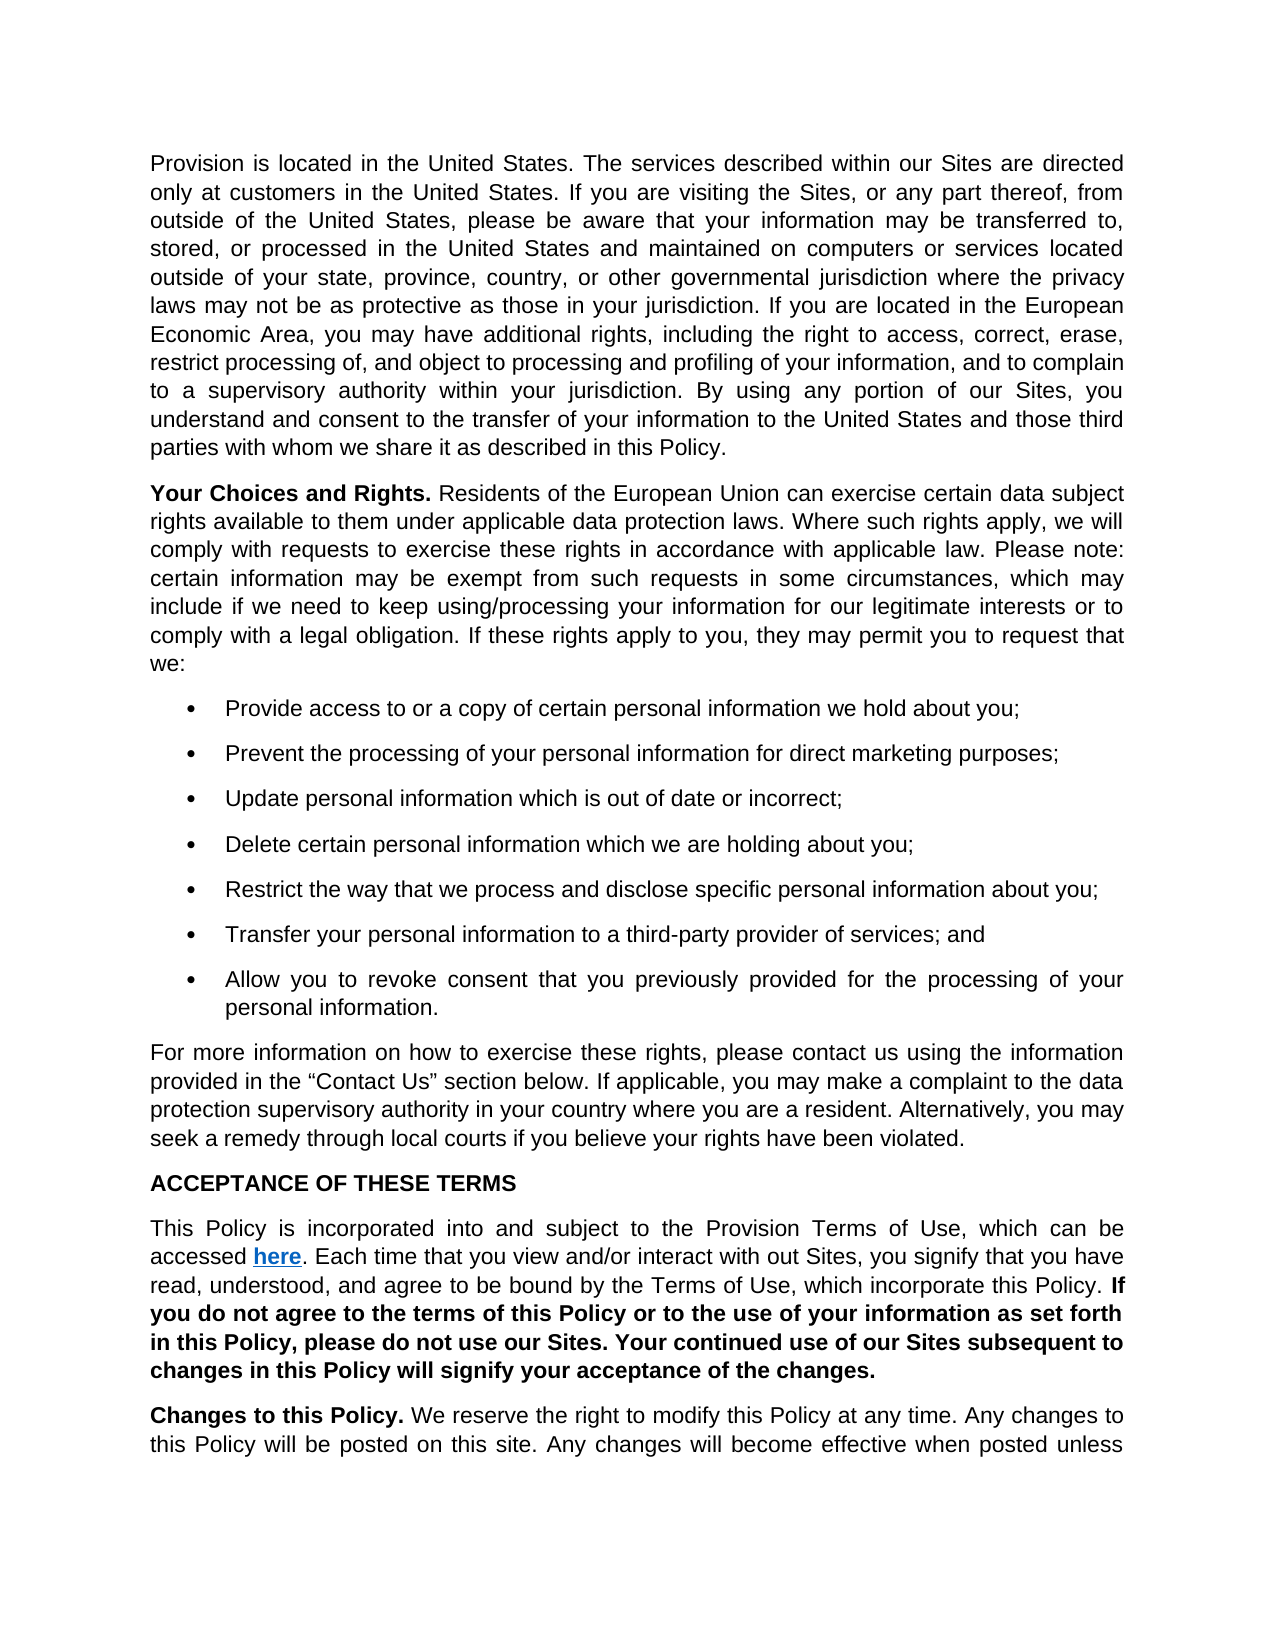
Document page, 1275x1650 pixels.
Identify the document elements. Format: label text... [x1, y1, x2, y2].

text Provision is located in the United States. The services described within our Sites are directed only at customers in the United States. If you are visiting the Sites, or any part thereof, from outside of the United States, please be aware that your information may be transferred to, stored, or processed in the United States and maintained on computers or services located outside of your state, province, country, or other governmental jurisdiction where the privacy laws may not be as protective as those in your jurisdiction. If you are located in the European Economic Area, you may have additional rights, including the right to access, correct, erase, restrict processing of, and object to processing and profiling of your information, and to complain to a supervisory authority within your jurisdiction. By using any portion of our Sites, you understand and consent to the transfer of your information to the United States and those third parties with whom we share it as described in this Policy. [150, 150, 1125, 461]
text For more information on how to exercise these rights, please contact us using the information provided in the “Contact Us” section below. If applicable, you may make a complaint to the data protection supervisory authority in your country where you are a resident. Alternatively, you may seek a remedy through local courts if you believe your rights have been violated. [150, 1039, 1125, 1151]
list Delete certain personal information which we are holding about you; [187, 831, 1125, 857]
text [150, 1402, 1125, 1457]
text ACCEPTANCE OF THESE TERMS [150, 1170, 1125, 1196]
text Your Choices and Rights. Residents of the European Union can exercise certain data subject rights available to them under applicable data protection laws. Where such rights apply, we will comply with requests to exercise these rights in accordance with applicable law. Please note: certain information may be exempt from such requests in some circumstances, which may include if we need to keep using/processing your information for our legitimate interests or to comply with a legal obligation. If these rights apply to you, they may permit you to request that we: [150, 479, 1125, 676]
list Restrict the way that we process and disclose specific personal information about you; [187, 876, 1125, 902]
list Transfer your personal information to a third-party provider of services; and [187, 921, 1125, 947]
text This Policy is incorporated into and subject to the Provision Terms of Use, which can be accessed here. Each time that you view and/or interact with out Sites, you signify that you have read, understood, and agree to be bound by the Terms of Use, which incorporate this Policy. If you do not agree to the terms of this Policy or to the use of your information as set forth in this Policy, please do not use our Sites. Your continued use of our Sites subsequent to changes in this Policy will signify your acceptance of the changes. [150, 1215, 1125, 1383]
list Prevent the processing of your personal information for direct marketing purposes; [187, 740, 1125, 767]
list Update personal information which is out of date or incorrect; [187, 785, 1125, 812]
list Allow you to revoke consent that you previously provided for the processing of your personal information. [187, 966, 1125, 1021]
list Provide access to or a copy of certain personal information we hold about you; [187, 695, 1125, 722]
